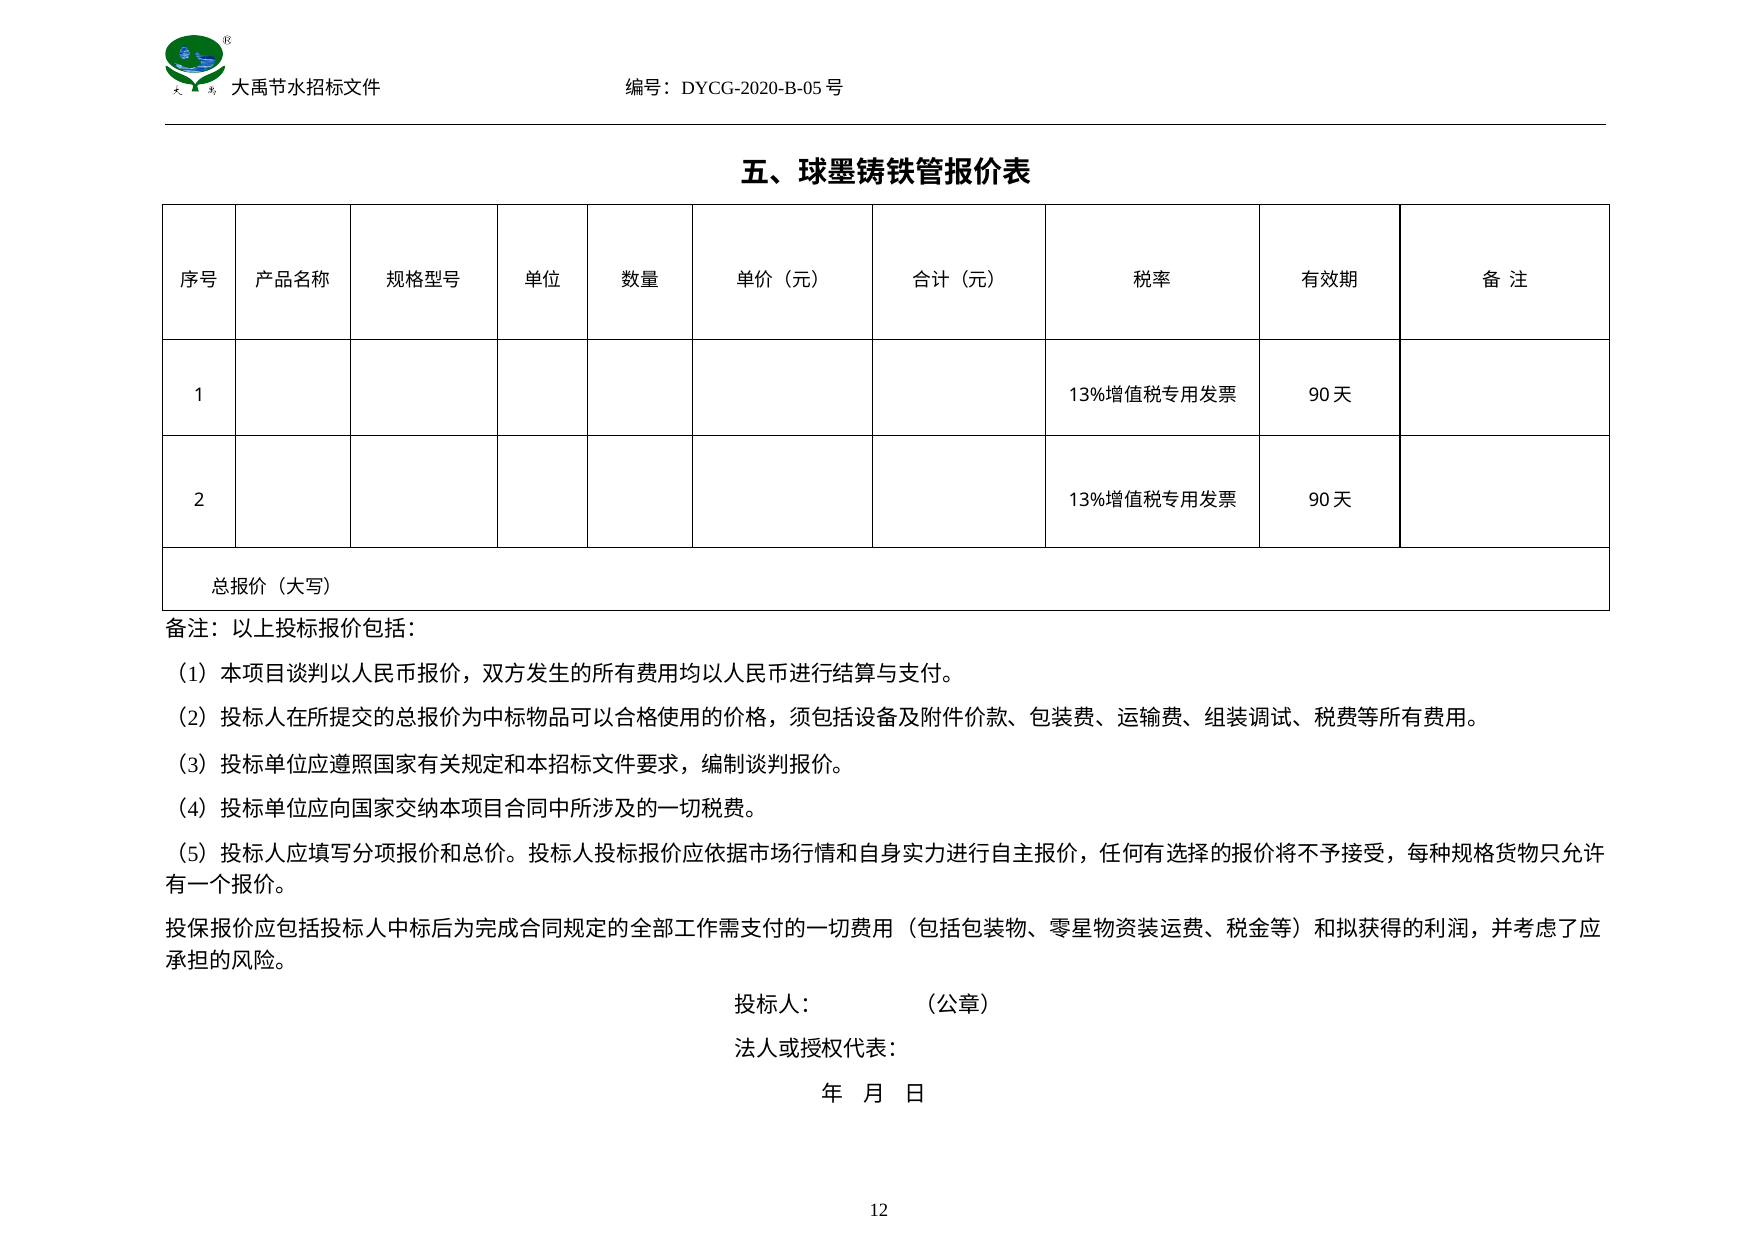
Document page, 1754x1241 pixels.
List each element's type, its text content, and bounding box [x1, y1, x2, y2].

table_header 序号 [163, 205, 235, 339]
text 五、球墨铸铁管报价表 [165, 149, 1606, 191]
table_cell [498, 436, 587, 547]
text 备注：以上投标报价包括： [165, 611, 1606, 643]
table_cell 90天 [1260, 340, 1399, 435]
table_cell [588, 436, 692, 547]
table_cell [1401, 340, 1609, 435]
table_cell [588, 340, 692, 435]
table_cell [873, 340, 1045, 435]
table_cell [873, 436, 1045, 547]
table_header 规格型号 [351, 205, 497, 339]
text （3）投标单位应遵照国家有关规定和本招标文件要求，编制谈判报价。 [165, 747, 1606, 779]
text （5）投标人应填写分项报价和总价。投标人投标报价应依据市场行情和自身实力进行自主报价，任何有选择的报价将不予接受，每种规格货物只允许有一个报价。 [165, 836, 1606, 899]
table_header 有效期 [1260, 205, 1399, 339]
table_cell [1401, 436, 1609, 547]
table_cell [351, 340, 497, 435]
table_cell 90天 [1260, 436, 1399, 547]
table_header 税率 [1046, 205, 1259, 339]
table_cell 1 [163, 340, 235, 435]
table_header 数量 [588, 205, 692, 339]
table_header 产品名称 [236, 205, 350, 339]
table_cell 13%增值税专用发票 [1046, 436, 1259, 547]
table_cell 13%增值税专用发票 [1046, 340, 1259, 435]
table_header 合计（元） [873, 205, 1045, 339]
table_cell [236, 340, 350, 435]
table_cell 2 [163, 436, 235, 547]
table_cell [236, 436, 350, 547]
text （1）本项目谈判以人民币报价，双方发生的所有费用均以人民币进行结算与支付。 [165, 656, 1606, 687]
table_cell [351, 436, 497, 547]
text （2）投标人在所提交的总报价为中标物品可以合格使用的价格，须包括设备及附件价款、包装费、运输费、组装调试、税费等所有费用。 [165, 700, 1606, 731]
text 年 月 日 [165, 1076, 1606, 1107]
text 投标人： （公章） [165, 987, 1606, 1019]
table_cell 总报价（大写） [163, 548, 1609, 610]
text 投保报价应包括投标人中标后为完成合同规定的全部工作需支付的一切费用（包括包装物、零星物资装运费、税金等）和拟获得的利润，并考虑了应承担的风险。 [165, 911, 1606, 975]
table_cell [693, 436, 872, 547]
text 法人或授权代表： [165, 1031, 1606, 1063]
picture [165, 35, 232, 95]
table_header 单价（元） [693, 205, 872, 339]
table_header 备 注 [1401, 205, 1609, 339]
table_cell [498, 340, 587, 435]
text （4）投标单位应向国家交纳本项目合同中所涉及的一切税费。 [165, 791, 1606, 823]
table_header 单位 [498, 205, 587, 339]
table_cell [693, 340, 872, 435]
